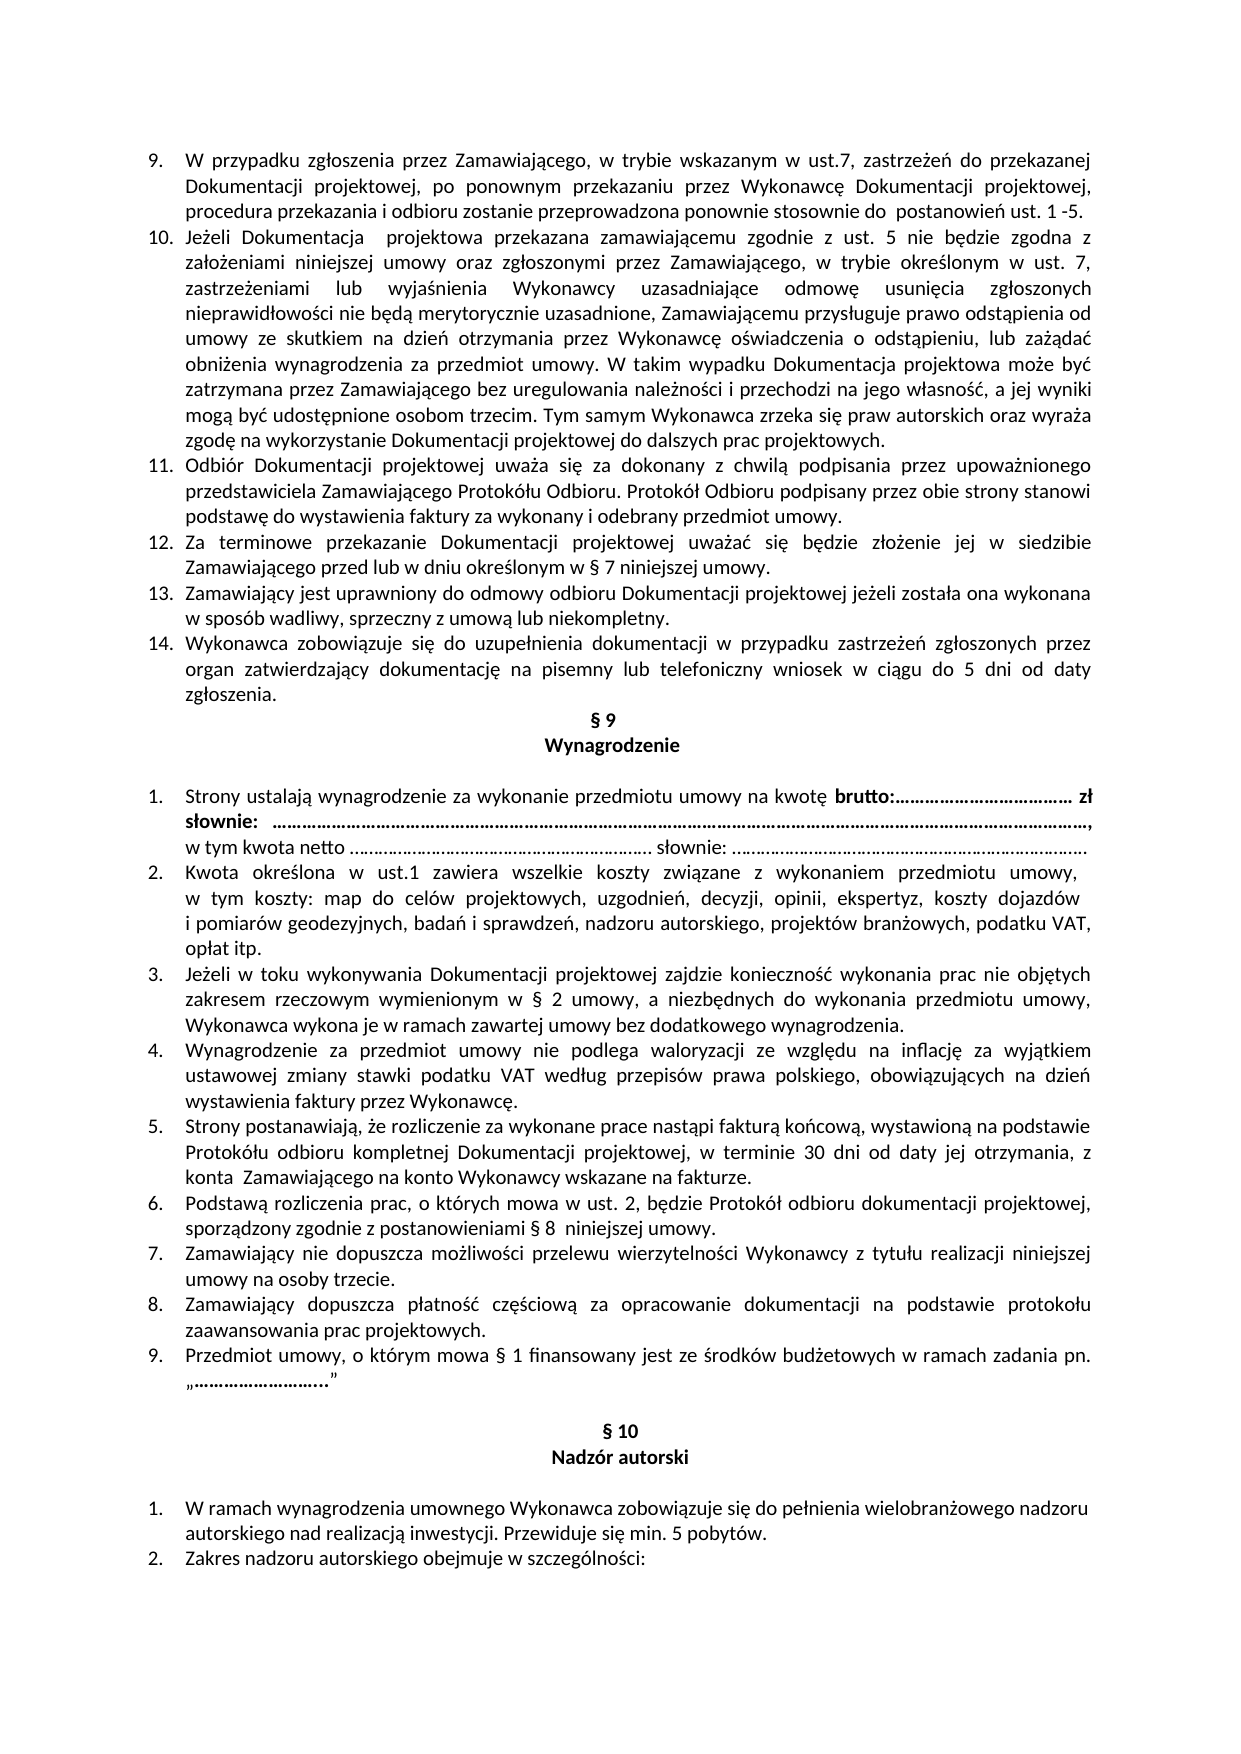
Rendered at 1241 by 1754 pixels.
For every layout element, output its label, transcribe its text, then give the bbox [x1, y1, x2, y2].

list Podstawą rozliczenia prac, o których mowa w ust. 2, będzie Protokół odbioru dokumentacji projektowej, sporządzony zgodnie z postanowieniami § 8 niniejszej umowy. [148, 1190, 1093, 1241]
list Jeżeli Dokumentacja projektowa przekazana zamawiającemu zgodnie z ust. 5 nie będzie zgodna z założeniami niniejszej umowy oraz zgłoszonymi przez Zamawiającego, w trybie określonym w ust. 7, zastrzeżeniami lub wyjaśnienia Wykonawcy uzasadniające odmowę usunięcia zgłoszonych nieprawidłowości nie będą merytorycznie uzasadnione, Zamawiającemu przysługuje prawo odstąpienia od umowy ze skutkiem na dzień otrzymania przez Wykonawcę oświadczenia o odstąpieniu, lub zażądać obniżenia wynagrodzenia za przedmiot umowy. W takim wypadku Dokumentacja projektowa może być zatrzymana przez Zamawiającego bez uregulowania należności i przechodzi na jego własność, a jej wyniki mogą być udostępnione osobom trzecim. Tym samym Wykonawca zrzeka się praw autorskich oraz wyraża zgodę na wykorzystanie Dokumentacji projektowej do dalszych prac projektowych. [148, 224, 1093, 453]
text § 10 [148, 1418, 1093, 1444]
list Zamawiający nie dopuszcza możliwości przelewu wierzytelności Wykonawcy z tytułu realizacji niniejszej umowy na osoby trzecie. [148, 1241, 1093, 1291]
list Zakres nadzoru autorskiego obejmuje w szczególności: [148, 1546, 1093, 1571]
text Wynagrodzenie [148, 732, 1152, 758]
list Za terminowe przekazanie Dokumentacji projektowej uważać się będzie złożenie jej w siedzibie Zamawiającego przed lub w dniu określonym w § 7 niniejszej umowy. [148, 529, 1093, 580]
list Odbiór Dokumentacji projektowej uważa się za dokonany z chwilą podpisania przez upoważnionego przedstawiciela Zamawiającego Protokółu Odbioru. Protokół Odbioru podpisany przez obie strony stanowi podstawę do wystawienia faktury za wykonany i odebrany przedmiot umowy. [148, 453, 1093, 529]
list Zamawiający dopuszcza płatność częściową za opracowanie dokumentacji na podstawie protokołu zaawansowania prac projektowych. [148, 1291, 1093, 1342]
list Zamawiający jest uprawniony do odmowy odbioru Dokumentacji projektowej jeżeli została ona wykonana w sposób wadliwy, sprzeczny z umową lub niekompletny. [148, 580, 1093, 631]
list Jeżeli w toku wykonywania Dokumentacji projektowej zajdzie konieczność wykonania prac nie objętych zakresem rzeczowym wymienionym w § 2 umowy, a niezbędnych do wykonania przedmiotu umowy, Wykonawca wykona je w ramach zawartej umowy bez dodatkowego wynagrodzenia. [148, 961, 1093, 1037]
text Nadzór autorski [148, 1444, 1093, 1469]
list Strony postanawiają, że rozliczenie za wykonane prace nastąpi fakturą końcową, wystawioną na podstawie Protokółu odbioru kompletnej Dokumentacji projektowej, w terminie 30 dni od daty jej otrzymania, z konta Zamawiającego na konto Wykonawcy wskazane na fakturze. [148, 1113, 1093, 1190]
list W przypadku zgłoszenia przez Zamawiającego, w trybie wskazanym w ust.7, zastrzeżeń do przekazanej Dokumentacji projektowej, po ponownym przekazaniu przez Wykonawcę Dokumentacji projektowej, procedura przekazania i odbioru zostanie przeprowadzona ponownie stosownie do postanowień ust. 1 -5. [148, 148, 1093, 224]
list Kwota określona w ust.1 zawiera wszelkie koszty związane z wykonaniem przedmiotu umowy, w tym koszty: map do celów projektowych, uzgodnień, decyzji, opinii, ekspertyz, koszty dojazdów i pomiarów geodezyjnych, badań i sprawdzeń, nadzoru autorskiego, projektów branżowych, podatku VAT, opłat itp. [148, 859, 1093, 961]
list Strony ustalają wynagrodzenie za wykonanie przedmiotu umowy na kwotę brutto:……………………………… zł słownie: …………………………………………………………………………………………………………………………………………………, w tym kwota netto ……………………………………………………… słownie: ……………………………………………………………….. [148, 783, 1093, 859]
text § 9 [516, 707, 1152, 732]
list Przedmiot umowy, o którym mowa § 1 finansowany jest ze środków budżetowych w ramach zadania pn. „……………………...” [148, 1342, 1093, 1393]
list Wykonawca zobowiązuje się do uzupełnienia dokumentacji w przypadku zastrzeżeń zgłoszonych przez organ zatwierdzający dokumentację na pisemny lub telefoniczny wniosek w ciągu do 5 dni od daty zgłoszenia. [148, 631, 1093, 707]
list Wynagrodzenie za przedmiot umowy nie podlega waloryzacji ze względu na inflację za wyjątkiem ustawowej zmiany stawki podatku VAT według przepisów prawa polskiego, obowiązujących na dzień wystawienia faktury przez Wykonawcę. [148, 1037, 1093, 1113]
list W ramach wynagrodzenia umownego Wykonawca zobowiązuje się do pełnienia wielobranżowego nadzoru autorskiego nad realizacją inwestycji. Przewiduje się min. 5 pobytów. [148, 1495, 1093, 1546]
